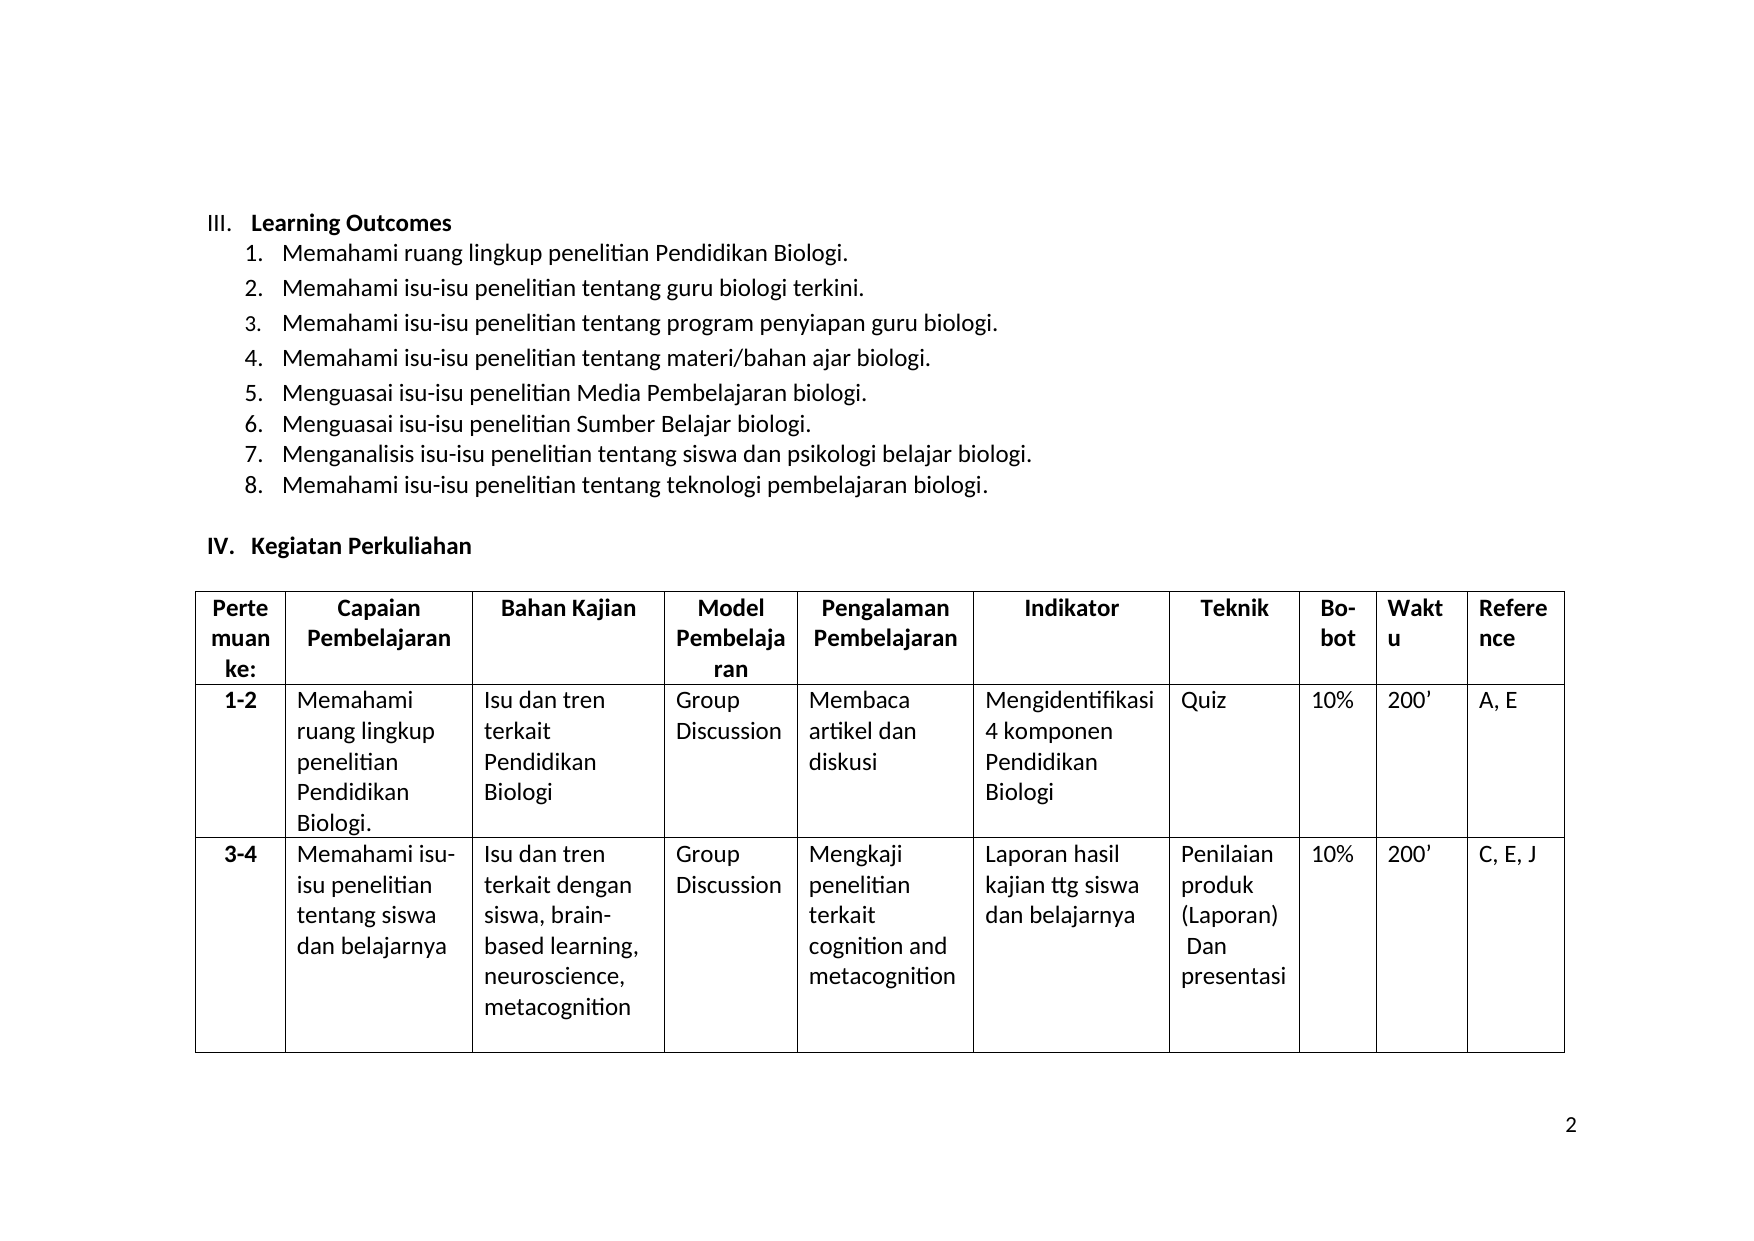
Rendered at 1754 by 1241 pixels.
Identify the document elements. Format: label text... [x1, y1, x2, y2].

table_header Pengalaman Pembelajaran [798, 592, 973, 683]
table_cell 10% [1300, 838, 1376, 1052]
table_cell Laporan hasil kajian ttg siswa dan belajarnya [974, 838, 1169, 1052]
table_header Capaian Pembelajaran [286, 592, 472, 683]
table_header Reference [1468, 592, 1564, 683]
subtitle Memahami ruang lingkup penelitian Pendidikan Biologi. [244, 237, 1577, 268]
list Menguasai isu-isu penelitian Media Pembelajaran biologi. [244, 377, 1577, 408]
table_header Bahan Kajian [473, 592, 664, 683]
table_cell 3-4 [196, 838, 285, 1052]
list Memahami isu-isu penelitian tentang teknologi pembelajaran biologi. [244, 469, 1577, 499]
list Menganalisis isu-isu penelitian tentang siswa dan psikologi belajar biologi. [244, 438, 1577, 469]
table_cell 1-2 [196, 685, 285, 837]
table_cell Mengkaji penelitian terkait cognition and metacognition [798, 838, 973, 1052]
table_cell 10% [1300, 685, 1376, 837]
table_cell Memahami ruang lingkup penelitian Pendidikan Biologi. [286, 685, 472, 837]
table_cell 200’ [1377, 838, 1467, 1052]
table_header Waktu [1377, 592, 1467, 683]
table_cell Group Discussion [665, 838, 797, 1052]
table_cell Mengidentifikasi 4 komponen Pendidikan Biologi [974, 685, 1169, 837]
table_cell Isu dan tren terkait dengan siswa, brain-based learning, neuroscience, metacognition [473, 838, 664, 1052]
table_cell 200’ [1377, 685, 1467, 837]
list Memahami isu-isu penelitian tentang program penyiapan guru biologi. [244, 307, 1577, 338]
list Kegiatan Perkuliahan [207, 530, 1577, 560]
table_header Model Pembelajaran [665, 592, 797, 683]
table_cell Isu dan tren terkait Pendidikan Biologi [473, 685, 664, 837]
table_cell A, E [1468, 685, 1564, 837]
list Menguasai isu-isu penelitian Sumber Belajar biologi. [244, 408, 1577, 438]
list Learning Outcomes [207, 207, 1577, 237]
subtitle Memahami isu-isu penelitian tentang guru biologi terkini. [244, 272, 1577, 303]
list Memahami isu-isu penelitian tentang materi/bahan ajar biologi. [244, 342, 1577, 373]
table_cell Membaca artikel dan diskusi [798, 685, 973, 837]
table_header Teknik [1170, 592, 1299, 683]
table_cell C, E, J [1468, 838, 1564, 1052]
table_header Bo-bot [1300, 592, 1376, 683]
table_header Pertemuan ke: [196, 592, 285, 683]
table_cell Quiz [1170, 685, 1299, 837]
table_cell Group Discussion [665, 685, 797, 837]
table_header Indikator [974, 592, 1169, 683]
table_cell Memahami isu-isu penelitian tentang siswa dan belajarnya [286, 838, 472, 1052]
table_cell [1170, 838, 1299, 1052]
